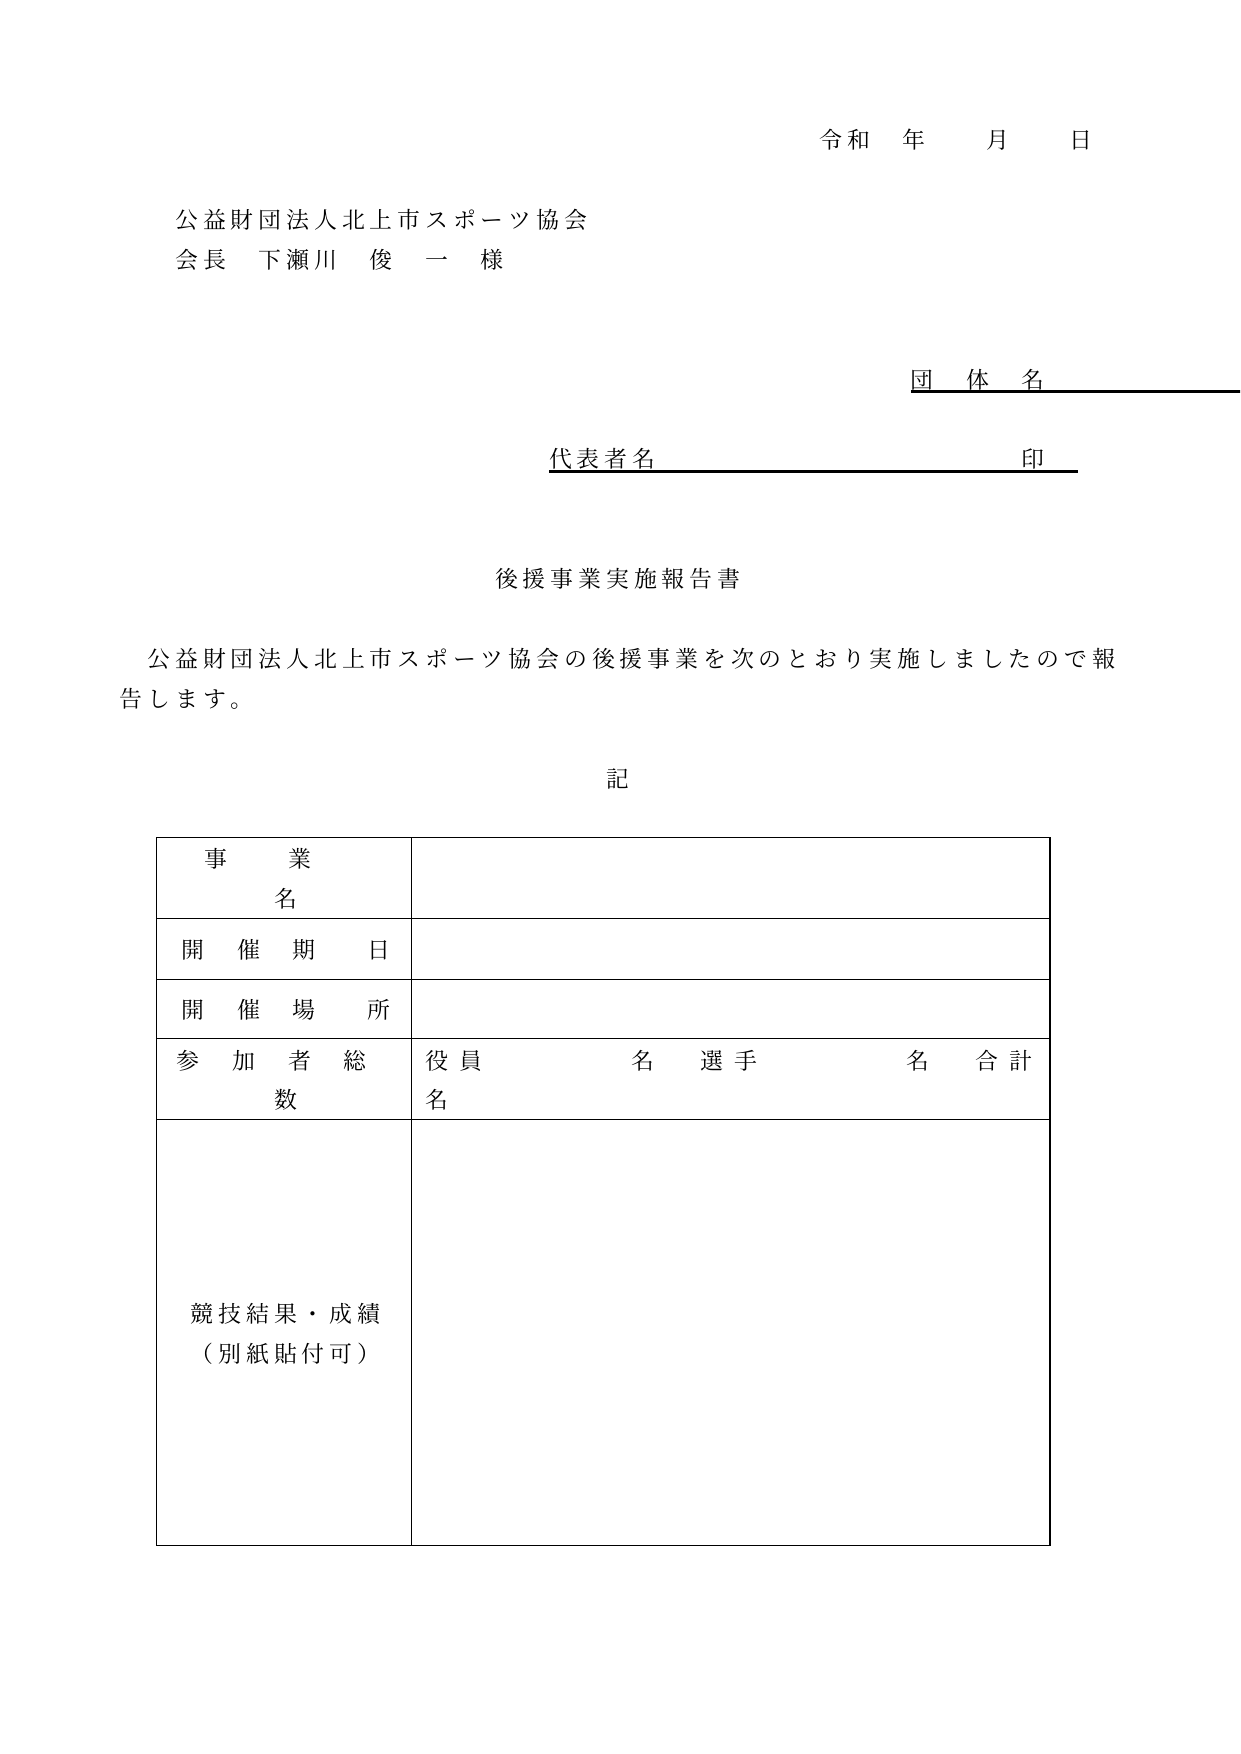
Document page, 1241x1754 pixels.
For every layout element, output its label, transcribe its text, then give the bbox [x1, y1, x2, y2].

text 後援事業実施報告書 [119, 558, 1121, 598]
text 会長 下瀬川 俊 一 様 [119, 239, 1121, 278]
table_cell 競技結果・成績 （別紙貼付可） [157, 1120, 411, 1545]
table_cell [412, 980, 1049, 1038]
table_cell [412, 919, 1049, 979]
text 団 体 名 [119, 358, 1049, 398]
text 公益財団法人北上市スポーツ協会の後援事業を次のとおり実施しましたので報告します。 [119, 638, 1121, 717]
table_cell [412, 1120, 1049, 1545]
text 令和 年 月 日 [119, 119, 1098, 159]
table_header [412, 838, 1049, 918]
table_cell 参加者総数 [157, 1039, 411, 1119]
table_cell 開催期日 [157, 919, 411, 979]
text 公益財団法人北上市スポーツ協会 [119, 199, 1121, 239]
table_cell 開催場所 [157, 980, 411, 1038]
text 代表者名 印 [119, 438, 1049, 478]
table_header 事業名 [157, 838, 411, 918]
table_cell 役員 名 選手 名 合計 名 [412, 1039, 1049, 1119]
subtitle 記 [119, 757, 1121, 797]
